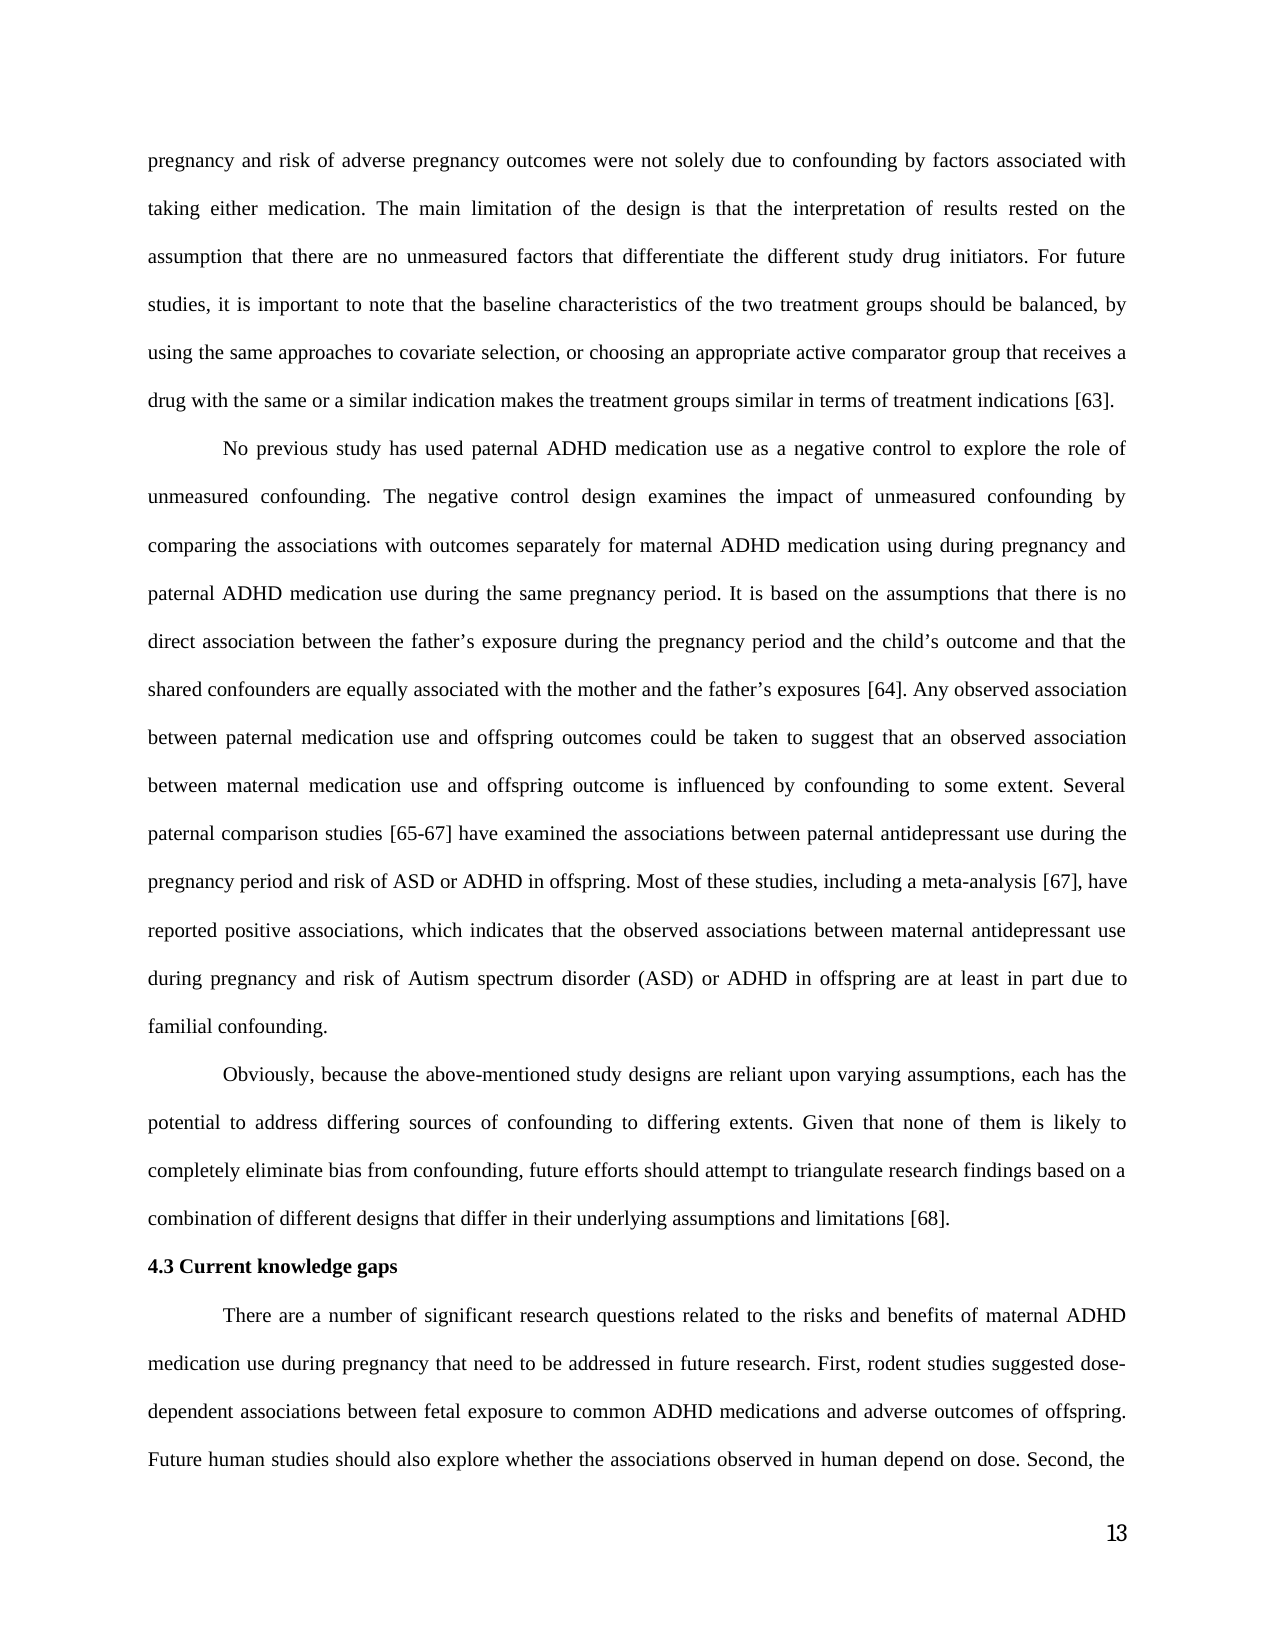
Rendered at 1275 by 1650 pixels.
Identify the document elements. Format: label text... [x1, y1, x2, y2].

text Obviously, because the above-mentioned study designs are reliant upon varying assumptions, each has the potential to address differing sources of confounding to differing extents. Given that none of them is likely to completely eliminate bias from confounding, future efforts should attempt to triangulate research findings based on a combination of different designs that differ in their underlying assumptions and limitations [68]. [148, 1062, 1127, 1230]
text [148, 1303, 1127, 1471]
text No previous study has used paternal ADHD medication use as a negative control to explore the role of unmeasured confounding. The negative control design examines the impact of unmeasured confounding by comparing the associations with outcomes separately for maternal ADHD medication using during pregnancy and paternal ADHD medication use during the same pregnancy period. It is based on the assumptions that there is no direct association between the father’s exposure during the pregnancy period and the child’s outcome and that the shared confounders are equally associated with the mother and the father’s exposures [64]. Any observed association between paternal medication use and offspring outcomes could be taken to suggest that an observed association between maternal medication use and offspring outcome is influenced by confounding to some extent. Several paternal comparison studies [65-67] have examined the associations between paternal antidepressant use during the pregnancy period and risk of ASD or ADHD in offspring. Most of these studies, including a meta-analysis [67], have reported positive associations, which indicates that the observed associations between maternal antidepressant use during pregnancy and risk of Autism spectrum disorder (ASD) or ADHD in offspring are at least in part due to familial confounding. [148, 436, 1127, 1038]
text 4.3 Current knowledge gaps [148, 1254, 1127, 1278]
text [148, 148, 1127, 412]
